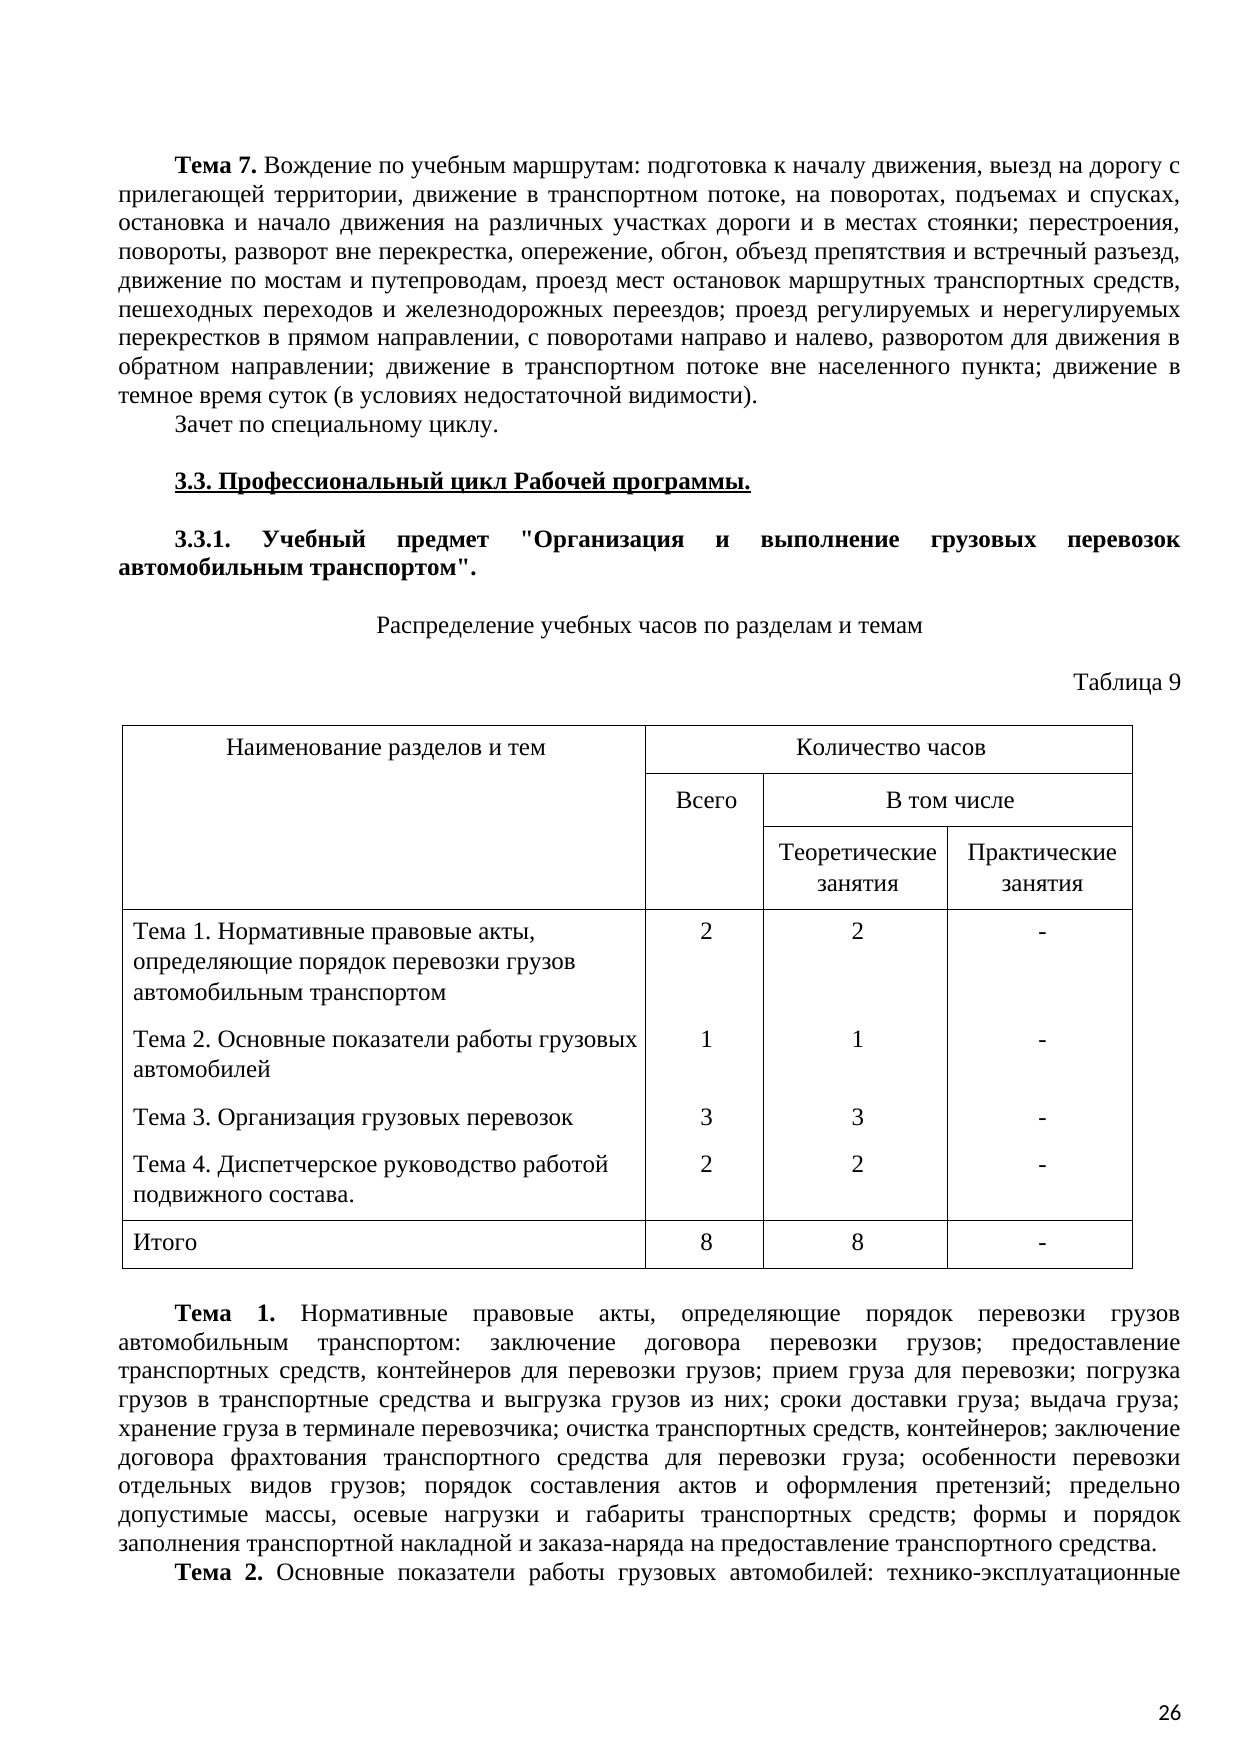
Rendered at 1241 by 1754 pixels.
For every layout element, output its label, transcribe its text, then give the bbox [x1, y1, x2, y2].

table_cell 2 [646, 910, 763, 1017]
table_cell В том числе [764, 774, 1132, 826]
table_cell Тема 1. Нормативные правовые акты, определяющие порядок перевозки грузов автомобильным транспортом [123, 910, 645, 1017]
table_cell Всего [646, 774, 763, 908]
text 3.3.1. Учебный предмет "Организация и выполнение грузовых перевозок автомобильным транспортом". [118, 524, 1181, 581]
table_cell Тема 3. Организация грузовых перевозок [123, 1095, 645, 1142]
table_cell 8 [764, 1221, 947, 1268]
table_cell - [948, 1018, 1132, 1095]
table_cell Итого [123, 1221, 645, 1268]
table_cell - [948, 910, 1132, 1017]
text Распределение учебных часов по разделам и темам [118, 610, 1181, 639]
table_cell 3 [646, 1095, 763, 1142]
table_cell 1 [646, 1018, 763, 1095]
table_cell - [948, 1142, 1132, 1220]
table_cell 2 [646, 1142, 763, 1220]
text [118, 1557, 1181, 1585]
table_cell 8 [646, 1221, 763, 1268]
table_cell Тема 4. Диспетчерское руководство работой подвижного состава. [123, 1142, 645, 1220]
table_cell 2 [764, 1142, 947, 1220]
text Тема 1. Нормативные правовые акты, определяющие порядок перевозки грузов автомобильным транспортом: заключение договора перевозки грузов; предоставление транспортных средств, контейнеров для перевозки грузов; прием груза для перевозки; погрузка грузов в транспортные средства и выгрузка грузов из них; сроки доставки груза; выдача груза; хранение груза в терминале перевозчика; очистка транспортных средств, контейнеров; заключение договора фрахтования транспортного средства для перевозки груза; особенности перевозки отдельных видов грузов; порядок составления актов и оформления претензий; предельно допустимые массы, осевые нагрузки и габариты транспортных средств; формы и порядок заполнения транспортной накладной и заказа-наряда на предоставление транспортного средства. [118, 1298, 1181, 1557]
text Зачет по специальному циклу. [118, 409, 1181, 437]
table_cell - [948, 1221, 1132, 1268]
table_cell Практические занятия [948, 827, 1132, 908]
table_cell 2 [764, 910, 947, 1017]
table_cell 3 [764, 1095, 947, 1142]
table_header Количество часов [646, 726, 1132, 773]
table_cell Тема 2. Основные показатели работы грузовых автомобилей [123, 1018, 645, 1095]
text 3.3. Профессиональный цикл Рабочей программы. [118, 466, 1181, 495]
table_cell Теоретические занятия [764, 827, 947, 908]
table_cell - [948, 1095, 1132, 1142]
text Тема 7. Вождение по учебным маршрутам: подготовка к началу движения, выезд на дорогу с прилегающей территории, движение в транспортном потоке, на поворотах, подъемах и спусках, остановка и начало движения на различных участках дороги и в местах стоянки; перестроения, повороты, разворот вне перекрестка, опережение, обгон, объезд препятствия и встречный разъезд, движение по мостам и путепроводам, проезд мест остановок маршрутных транспортных средств, пешеходных переходов и железнодорожных переездов; проезд регулируемых и нерегулируемых перекрестков в прямом направлении, с поворотами направо и налево, разворотом для движения в обратном направлении; движение в транспортном потоке вне населенного пункта; движение в темное время суток (в условиях недостаточной видимости). [118, 150, 1181, 409]
table_header Наименование разделов и тем [123, 726, 645, 908]
table_cell 1 [764, 1018, 947, 1095]
text Таблица 9 [118, 667, 1181, 696]
